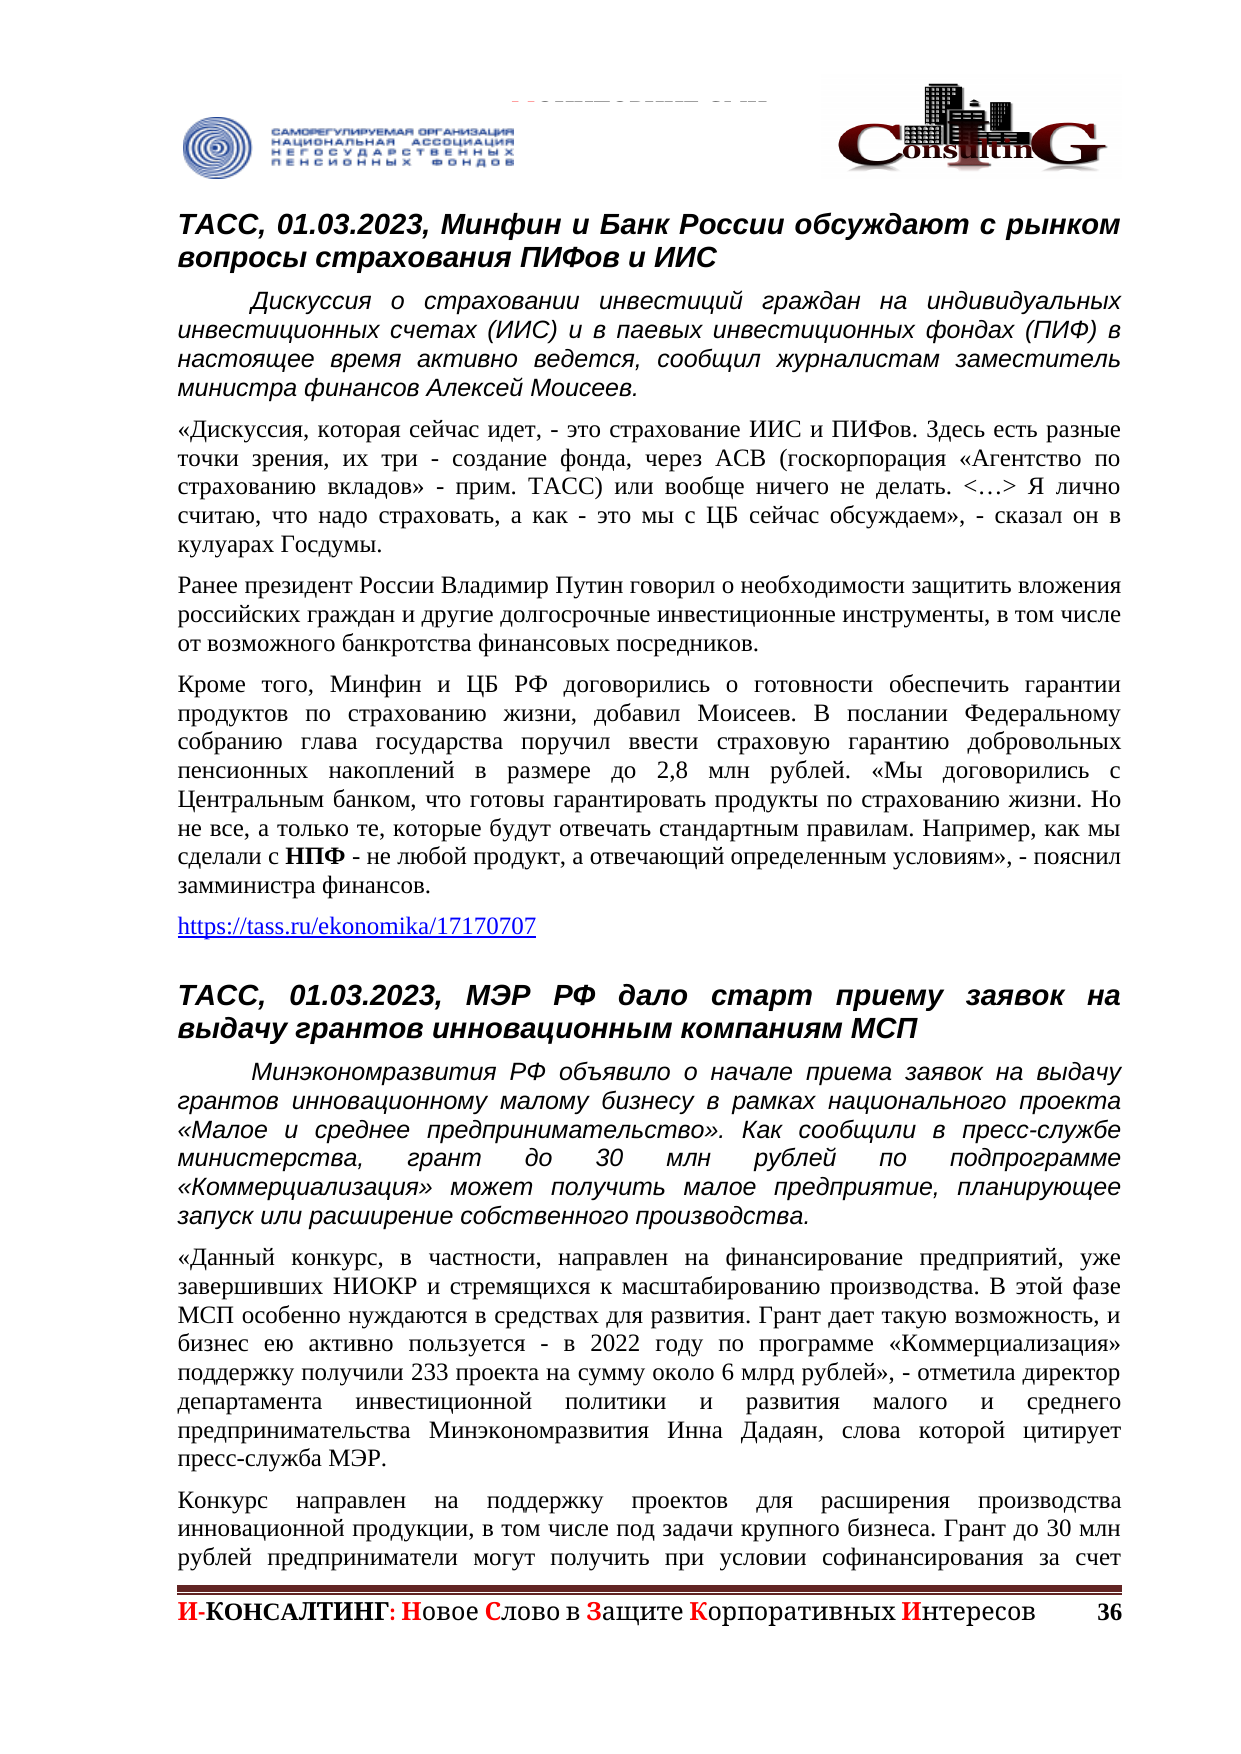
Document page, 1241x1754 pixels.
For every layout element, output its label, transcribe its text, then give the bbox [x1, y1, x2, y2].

subtitle Минэкономразвития РФ объявило о начале приема заявок на выдачу грантов инновационному малому бизнесу в рамках национального проекта «Малое и среднее предпринимательство». Как сообщили в пресс-службе министерства, грант до 30 млн рублей по подпрограмме «Коммерциализация» может получить малое предприятие, планирующее запуск или расширение собственного производства. [177, 1057, 1122, 1230]
subtitle Дискуссия о страховании инвестиций граждан на индивидуальных инвестиционных счетах (ИИС) и в паевых инвестиционных фондах (ПИФ) в настоящее время активно ведется, сообщил журналистам заместитель министра финансов Алексей Моисеев. [177, 286, 1122, 401]
text «Дискуссия, которая сейчас идет, - это страхование ИИС и ПИФов. Здесь есть разные точки зрения, их три - создание фонда, через АСВ (госкорпорация «Агентство по страхованию вкладов» - прим. ТАСС) или вообще ничего не делать. <…> Я лично считаю, что надо страховать, а как - это мы с ЦБ сейчас обсуждаем», - сказал он в кулуарах Госдумы. [177, 414, 1122, 558]
picture [183, 117, 514, 179]
text Ранее президент России Владимир Путин говорил о необходимости защитить вложения российских граждан и другие долгосрочные инвестиционные инструменты, в том числе от возможного банкротства финансовых посредников. [177, 570, 1122, 656]
text https://tass.ru/ekonomika/17170707 [177, 911, 1122, 940]
text «Данный конкурс, в частности, направлен на финансирование предприятий, уже завершивших НИОКР и стремящихся к масштабированию производства. В этой фазе МСП особенно нуждаются в средствах для развития. Грант дает такую возможность, и бизнес ею активно пользуется - в 2022 году по программе «Коммерциализация» поддержку получили 233 проекта на сумму около 6 млрд рублей», - отметила директор департамента инвестиционной политики и развития малого и среднего предпринимательства Минэкономразвития Инна Дадаян, слова которой цитирует пресс-служба МЭР. [177, 1242, 1122, 1472]
picture [821, 73, 1122, 179]
text Кроме того, Минфин и ЦБ РФ договорились о готовности обеспечить гарантии продуктов по страхованию жизни, добавил Моисеев. В послании Федеральному собранию глава государства поручил ввести страховую гарантию добровольных пенсионных накоплений в размере до 2,8 млн рублей. «Мы договорились с Центральным банком, что готовы гарантировать продукты по страхованию жизни. Но не все, а только те, которые будут отвечать стандартным правилам. Например, как мы сделали с НПФ - не любой продукт, а отвечающий определенным условиям», - пояснил замминистра финансов. [177, 669, 1122, 899]
subtitle ТАСС, 01.03.2023, Минфин и Банк России обсуждают с рынком вопросы страхования ПИФов и ИИС [177, 207, 1122, 274]
subtitle ТАСС, 01.03.2023, МЭР РФ дало старт приему заявок на выдачу грантов инновационным компаниям МСП [177, 978, 1122, 1045]
